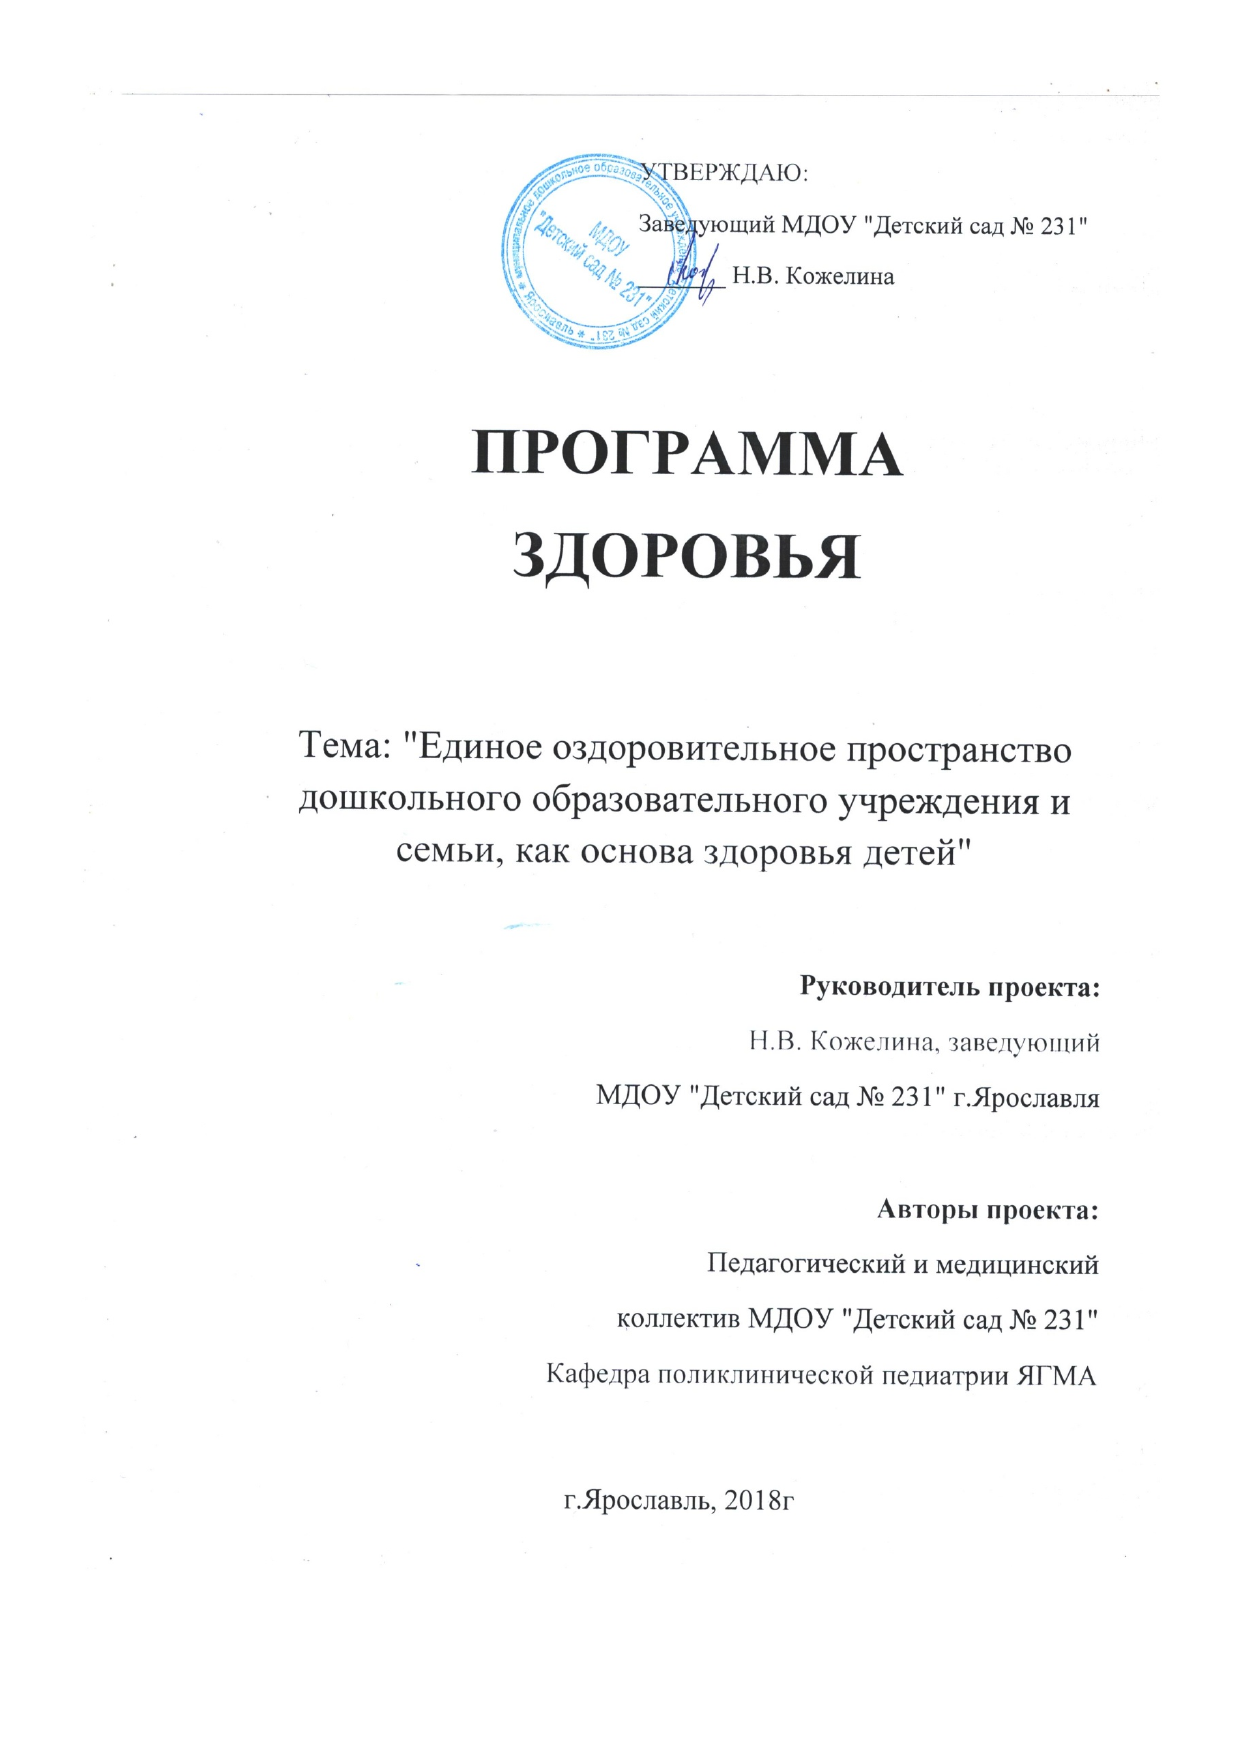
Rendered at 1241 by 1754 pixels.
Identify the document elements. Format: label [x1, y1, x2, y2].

picture [75, 75, 1166, 1576]
